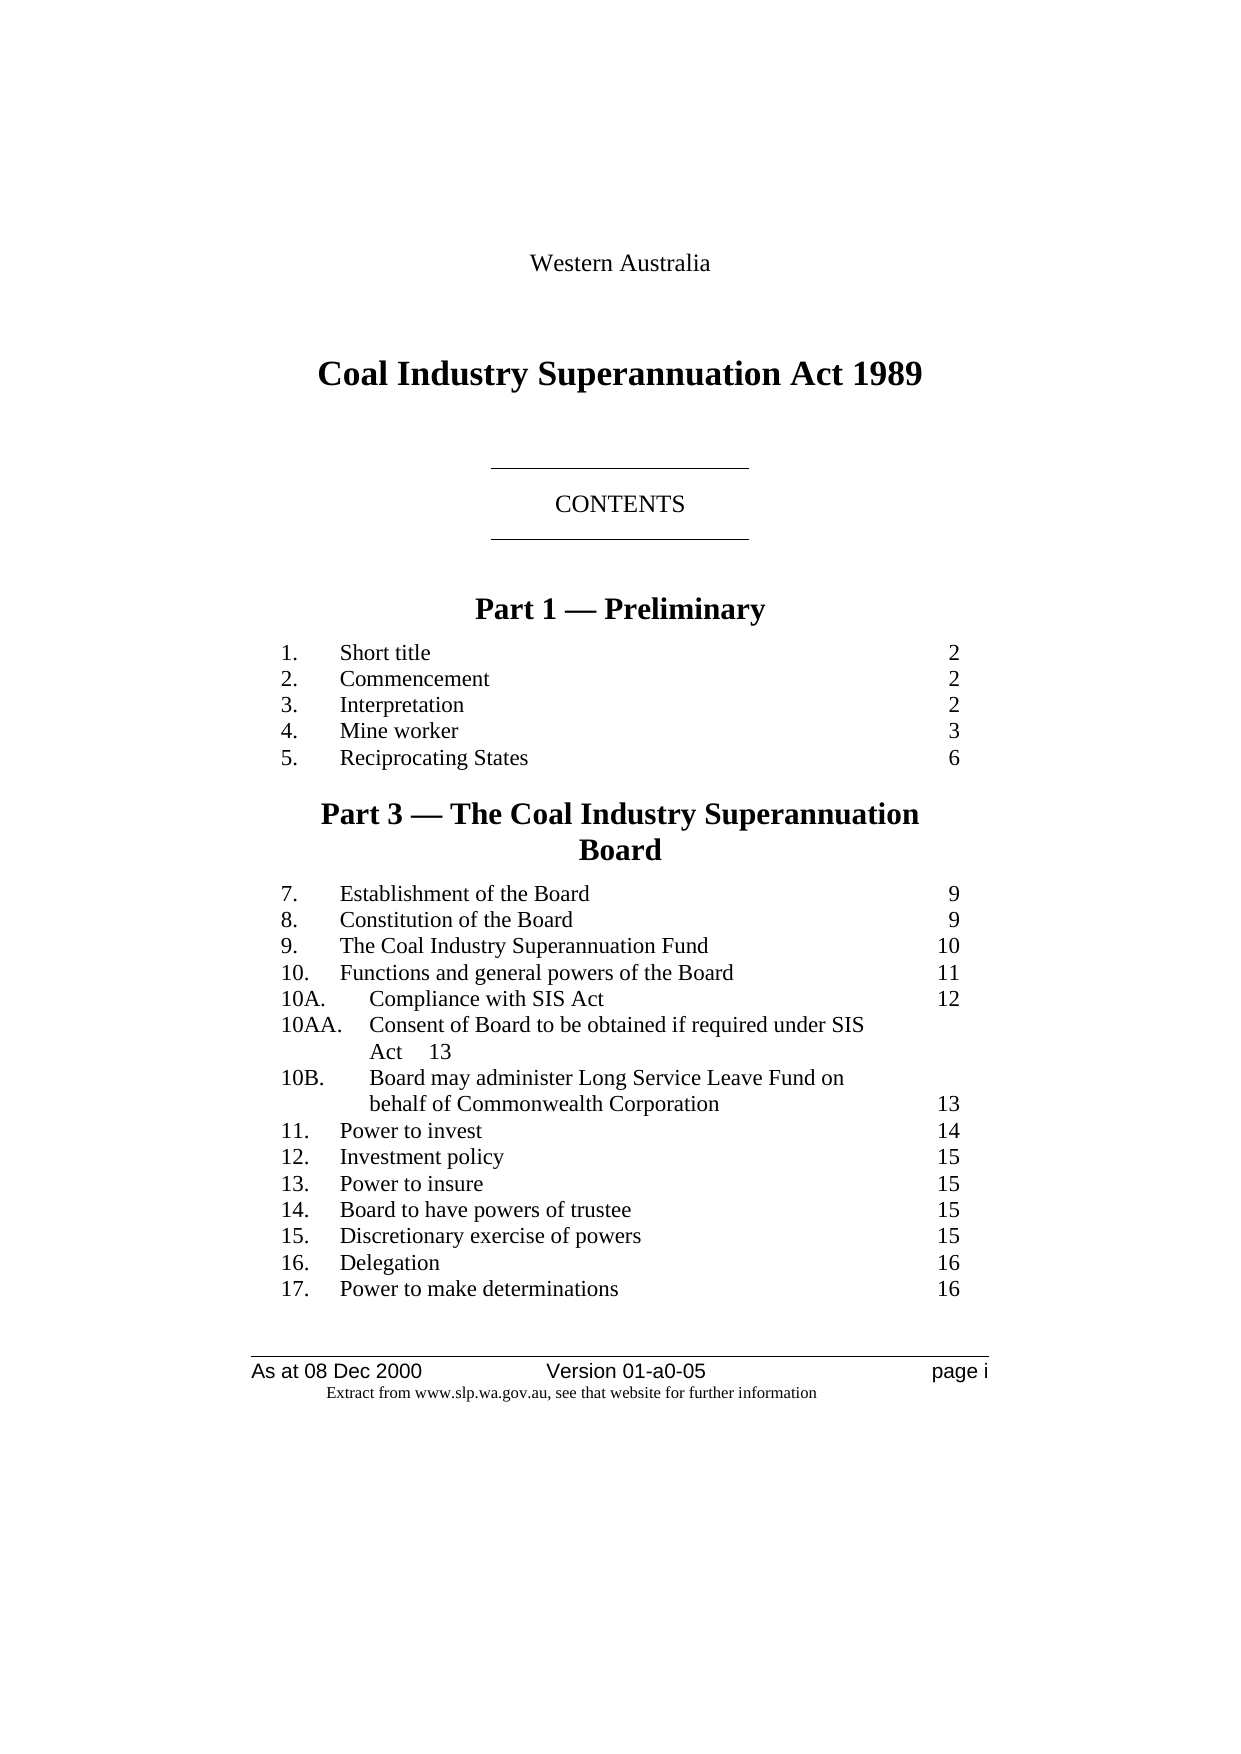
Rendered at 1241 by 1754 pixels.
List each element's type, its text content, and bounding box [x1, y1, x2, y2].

text 8. Constitution of the Board 9 [281, 906, 871, 932]
text 10AA. Consent of Board to be obtained if required under SIS Act 13 [281, 1011, 871, 1064]
text 13. Power to insure 15 [281, 1169, 871, 1196]
text 2. Commencement 2 [281, 665, 871, 691]
text 4. Mine worker 3 [281, 718, 871, 744]
text Western Australia [251, 248, 989, 277]
text 12. Investment policy 15 [281, 1143, 871, 1169]
text 9. The Coal Industry Superannuation Fund 10 [281, 932, 871, 959]
text 7. Establishment of the Board 9 [281, 880, 871, 906]
text 3. Interpretation 2 [281, 691, 871, 718]
text 10B. Board may administer Long Service Leave Fund on behalf of Commonwealth Corporation 13 [281, 1064, 871, 1117]
text 1. Short title 2 [281, 638, 871, 665]
text 17. Power to make determinations 16 [281, 1275, 871, 1301]
text 15. Discretionary exercise of powers 15 [281, 1222, 871, 1249]
text ---Part 1 — Preliminary [281, 590, 959, 626]
text 14. Board to have powers of trustee 15 [281, 1196, 871, 1222]
text 10A. Compliance with SIS Act 12 [281, 985, 871, 1011]
text Part 3 — The Coal Industry Superannuation Board [281, 795, 959, 867]
text Coal Industry Superannuation Act 1989 [251, 352, 989, 393]
text CONTENTS [491, 469, 749, 539]
text 5. Reciprocating States 6 [281, 744, 871, 770]
text 10. Functions and general powers of the Board 11 [281, 959, 871, 985]
text 11. Power to invest 14 [281, 1117, 871, 1143]
text 16. Delegation 16 [281, 1249, 871, 1275]
